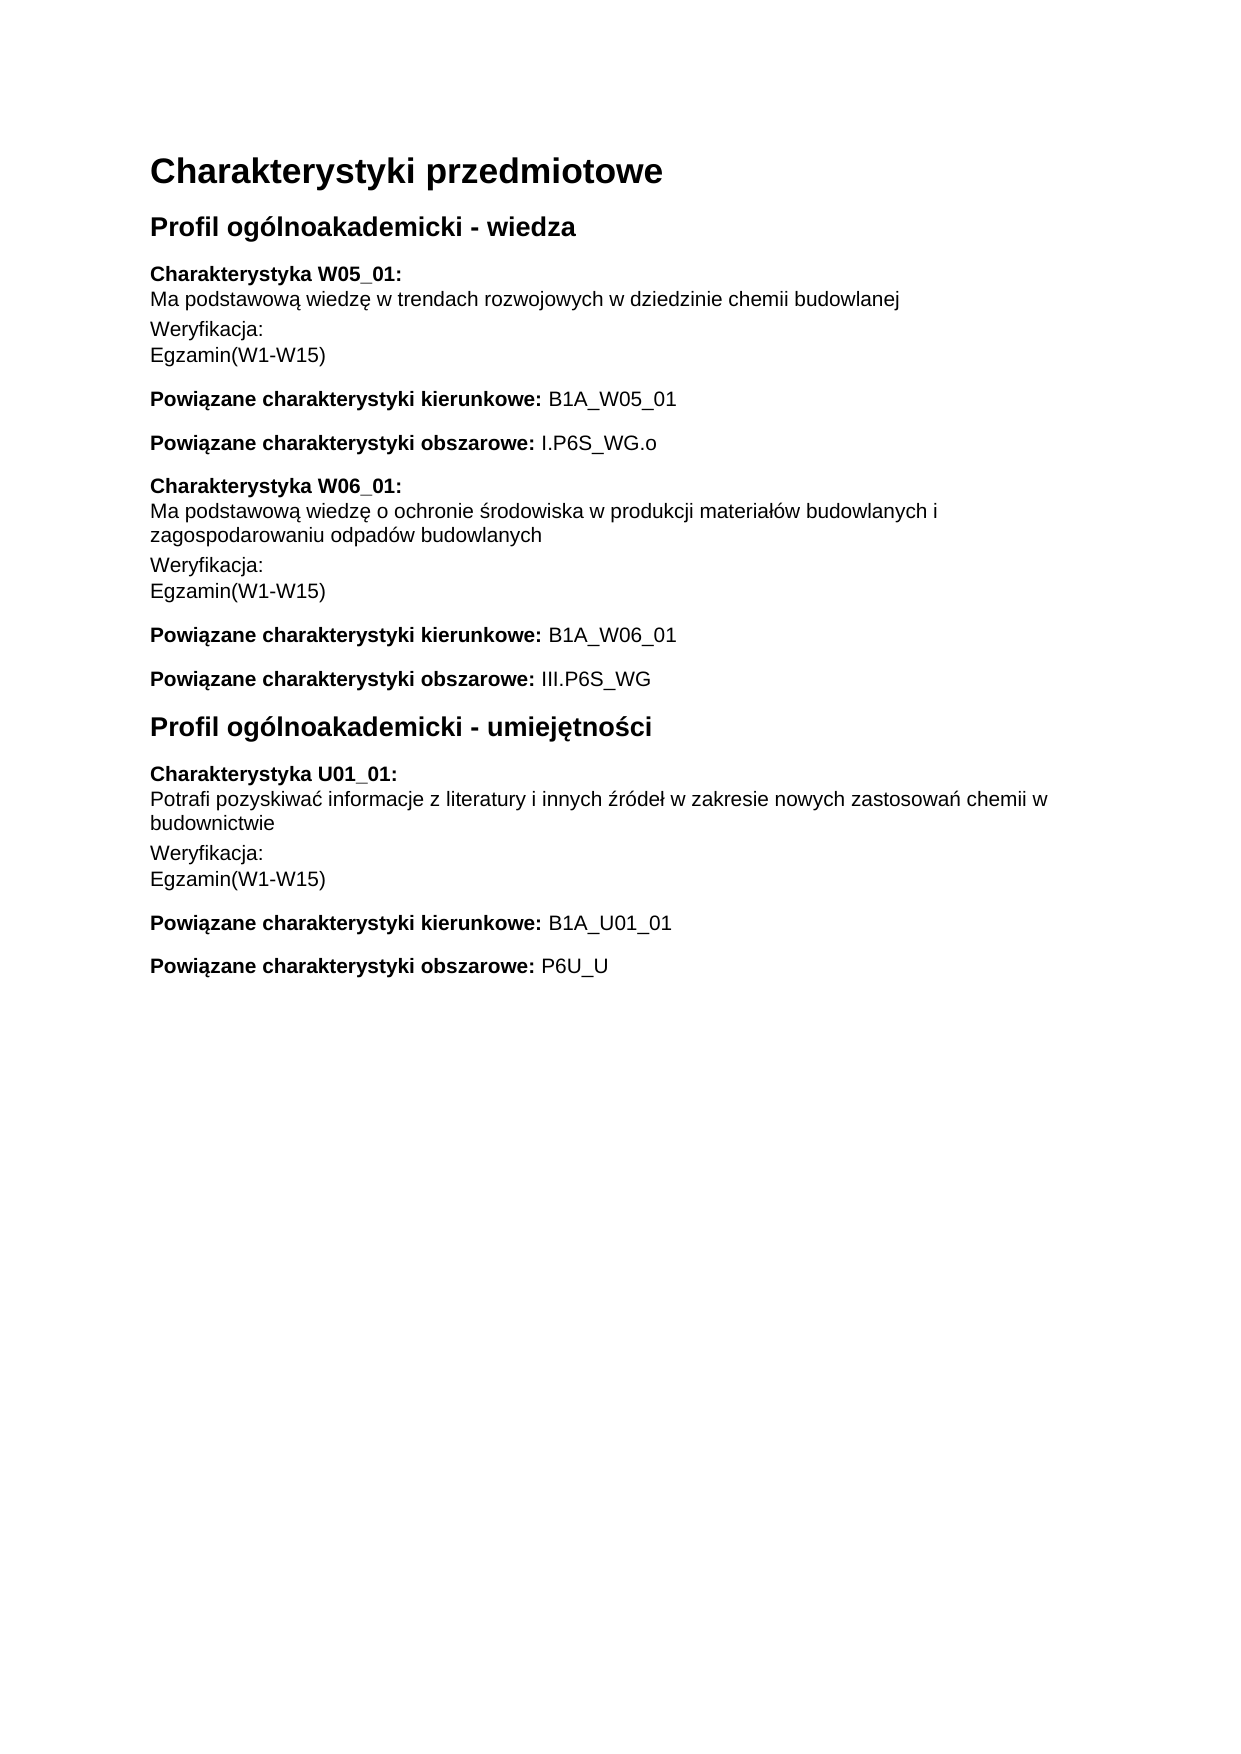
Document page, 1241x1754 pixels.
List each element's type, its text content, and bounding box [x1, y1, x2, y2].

text Powiązane charakterystyki kierunkowe: B1A_W05_01 [150, 387, 1090, 411]
text Egzamin(W1-W15) [150, 579, 1090, 603]
text Weryfikacja: [150, 317, 1090, 341]
text Powiązane charakterystyki kierunkowe: B1A_U01_01 [150, 911, 1090, 934]
text Powiązane charakterystyki kierunkowe: B1A_W06_01 [150, 623, 1090, 647]
text Powiązane charakterystyki obszarowe: P6U_U [150, 954, 1090, 978]
text Potrafi pozyskiwać informacje z literatury i innych źródeł w zakresie nowych zastosowań chemii w budownictwie [150, 787, 1090, 834]
text Powiązane charakterystyki obszarowe: I.P6S_WG.o [150, 430, 1090, 454]
subtitle Profil ogólnoakademicki - umiejętności [150, 711, 1090, 742]
subtitle Charakterystyki przedmiotowe [150, 150, 1090, 191]
text Weryfikacja: [150, 841, 1090, 865]
text Powiązane charakterystyki obszarowe: III.P6S_WG [150, 667, 1090, 691]
text Egzamin(W1-W15) [150, 867, 1090, 891]
text Weryfikacja: [150, 553, 1090, 577]
text Charakterystyka U01_01: [150, 762, 1090, 786]
text Egzamin(W1-W15) [150, 343, 1090, 367]
text Ma podstawową wiedzę o ochronie środowiska w produkcji materiałów budowlanych i zagospodarowaniu odpadów budowlanych [150, 499, 1090, 547]
subtitle Profil ogólnoakademicki - wiedza [150, 211, 1090, 242]
text Charakterystyka W05_01: [150, 262, 1090, 286]
text Charakterystyka W06_01: [150, 474, 1090, 498]
text Ma podstawową wiedzę w trendach rozwojowych w dziedzinie chemii budowlanej [150, 287, 1090, 311]
